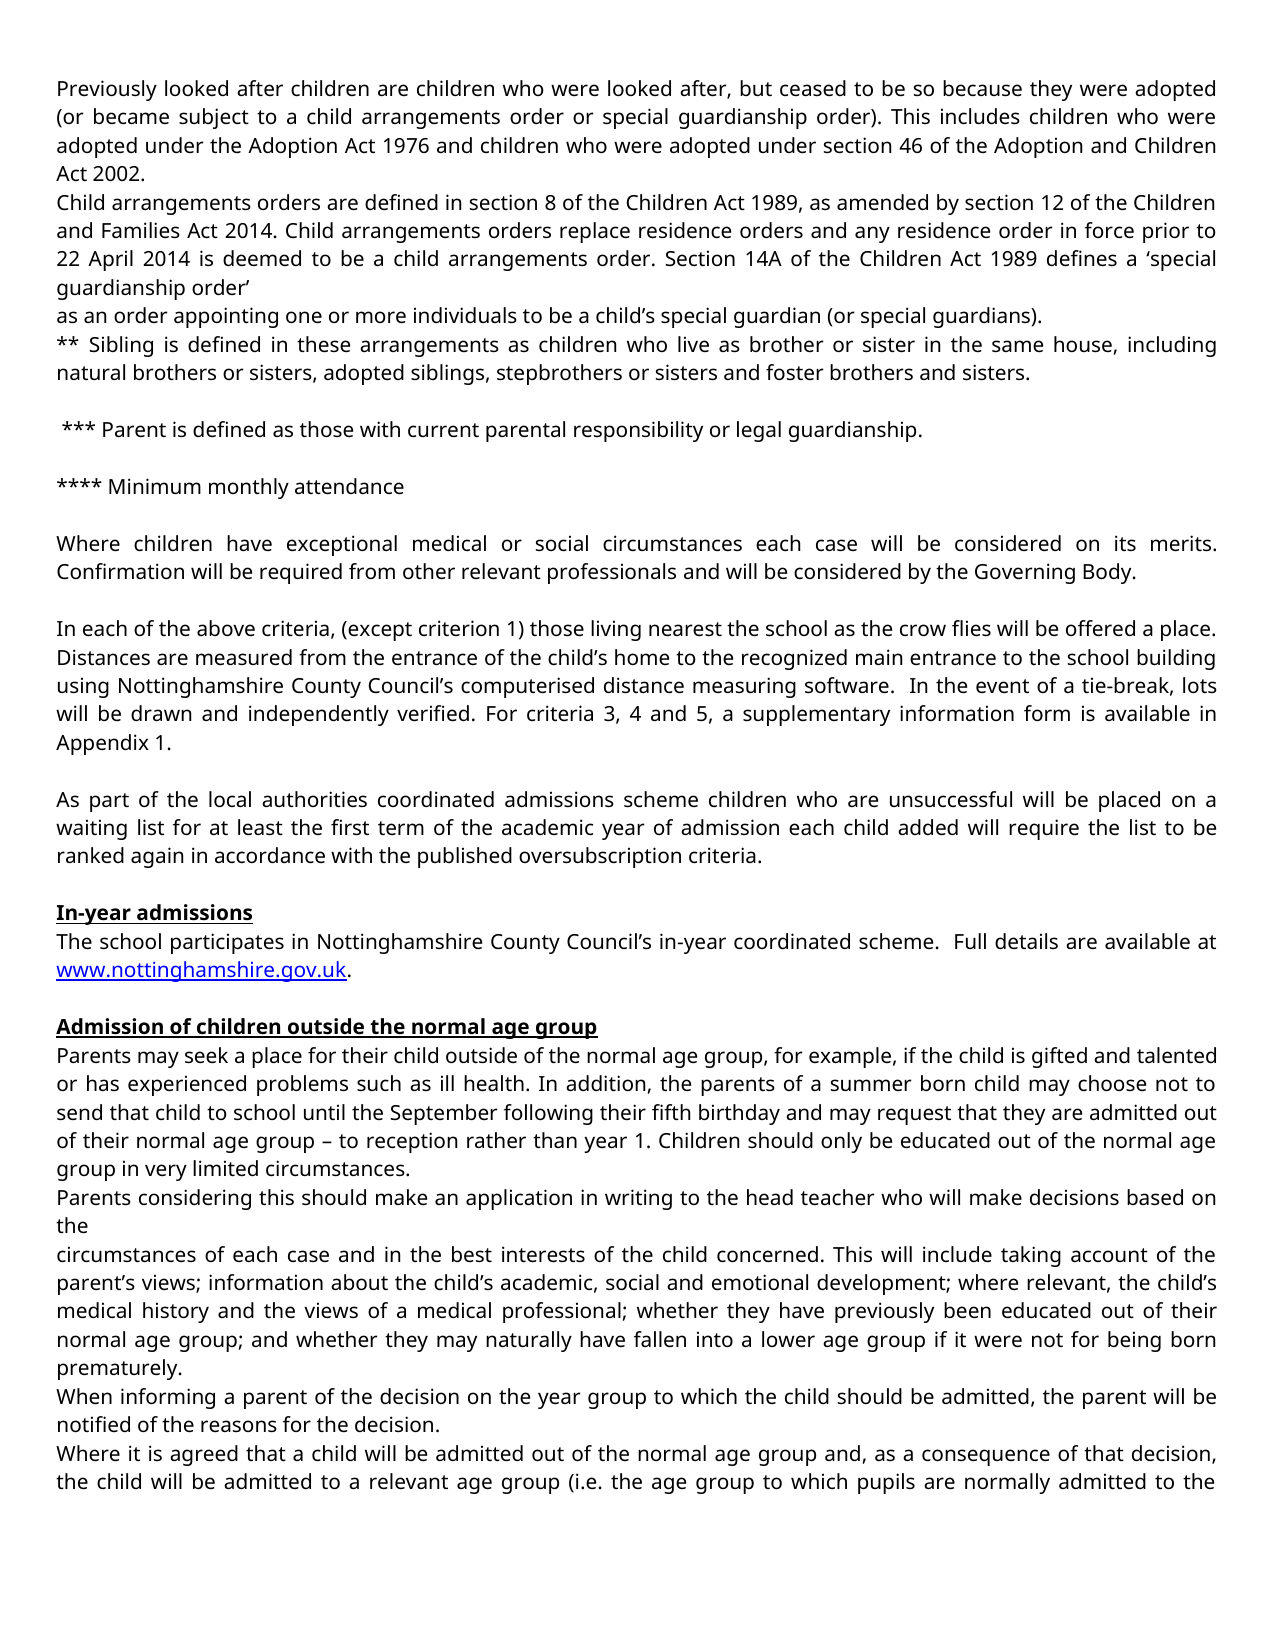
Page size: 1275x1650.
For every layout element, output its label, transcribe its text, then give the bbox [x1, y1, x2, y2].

text Parents may seek a place for their child outside of the normal age group, for example, if the child is gifted and talented or has experienced problems such as ill health. In addition, the parents of a summer born child may choose not to send that child to school until the September following their fifth birthday and may request that they are admitted out of their normal age group – to reception rather than year 1. Children should only be educated out of the normal age group in very limited circumstances. [56, 1041, 1219, 1183]
text Parents considering this should make an application in writing to the head teacher who will make decisions based on the [56, 1183, 1219, 1240]
text Child arrangements orders are defined in section 8 of the Children Act 1989, as amended by section 12 of the Children and Families Act 2014. Child arrangements orders replace residence orders and any residence order in force prior to 22 April 2014 is deemed to be a child arrangements order. Section 14A of the Children Act 1989 defines a ‘special guardianship order’ [56, 188, 1219, 301]
text In-year admissions [56, 898, 1219, 927]
text ** Sibling is defined in these arrangements as children who live as brother or sister in the same house, including natural brothers or sisters, adopted siblings, stepbrothers or sisters and foster brothers and sisters. [56, 330, 1219, 387]
text **** Minimum monthly attendance [56, 472, 1219, 500]
text In each of the above criteria, (except criterion 1) those living nearest the school as the crow flies will be offered a place. Distances are measured from the entrance of the child’s home to the recognized main entrance to the school building using Nottinghamshire County Council’s computerised distance measuring software. In the event of a tie-break, lots will be drawn and independently verified. For criteria 3, 4 and 5, a supplementary information form is available in Appendix 1. [56, 614, 1219, 756]
text as an order appointing one or more individuals to be a child’s special guardian (or special guardians). [56, 301, 1219, 330]
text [56, 1439, 1219, 1496]
text When informing a parent of the decision on the year group to which the child should be admitted, the parent will be notified of the reasons for the decision. [56, 1382, 1219, 1439]
text Previously looked after children are children who were looked after, but ceased to be so because they were adopted (or became subject to a child arrangements order or special guardianship order). This includes children who were adopted under the Adoption Act 1976 and children who were adopted under section 46 of the Adoption and Children Act 2002. [56, 74, 1219, 188]
text Admission of children outside the normal age group [56, 1012, 1219, 1041]
text The school participates in Nottinghamshire County Council’s in-year coordinated scheme. Full details are available at www.nottinghamshire.gov.uk. [56, 927, 1219, 984]
text Where children have exceptional medical or social circumstances each case will be considered on its merits. Confirmation will be required from other relevant professionals and will be considered by the Governing Body. [56, 529, 1219, 586]
text As part of the local authorities coordinated admissions scheme children who are unsuccessful will be placed on a waiting list for at least the first term of the academic year of admission each child added will require the list to be ranked again in accordance with the published oversubscription criteria. [56, 785, 1219, 870]
text *** Parent is defined as those with current parental responsibility or legal guardianship. [61, 415, 1125, 443]
text circumstances of each case and in the best interests of the child concerned. This will include taking account of the parent’s views; information about the child’s academic, social and emotional development; where relevant, the child’s medical history and the views of a medical professional; whether they have previously been educated out of their normal age group; and whether they may naturally have fallen into a lower age group if it were not for being born prematurely. [56, 1240, 1219, 1382]
